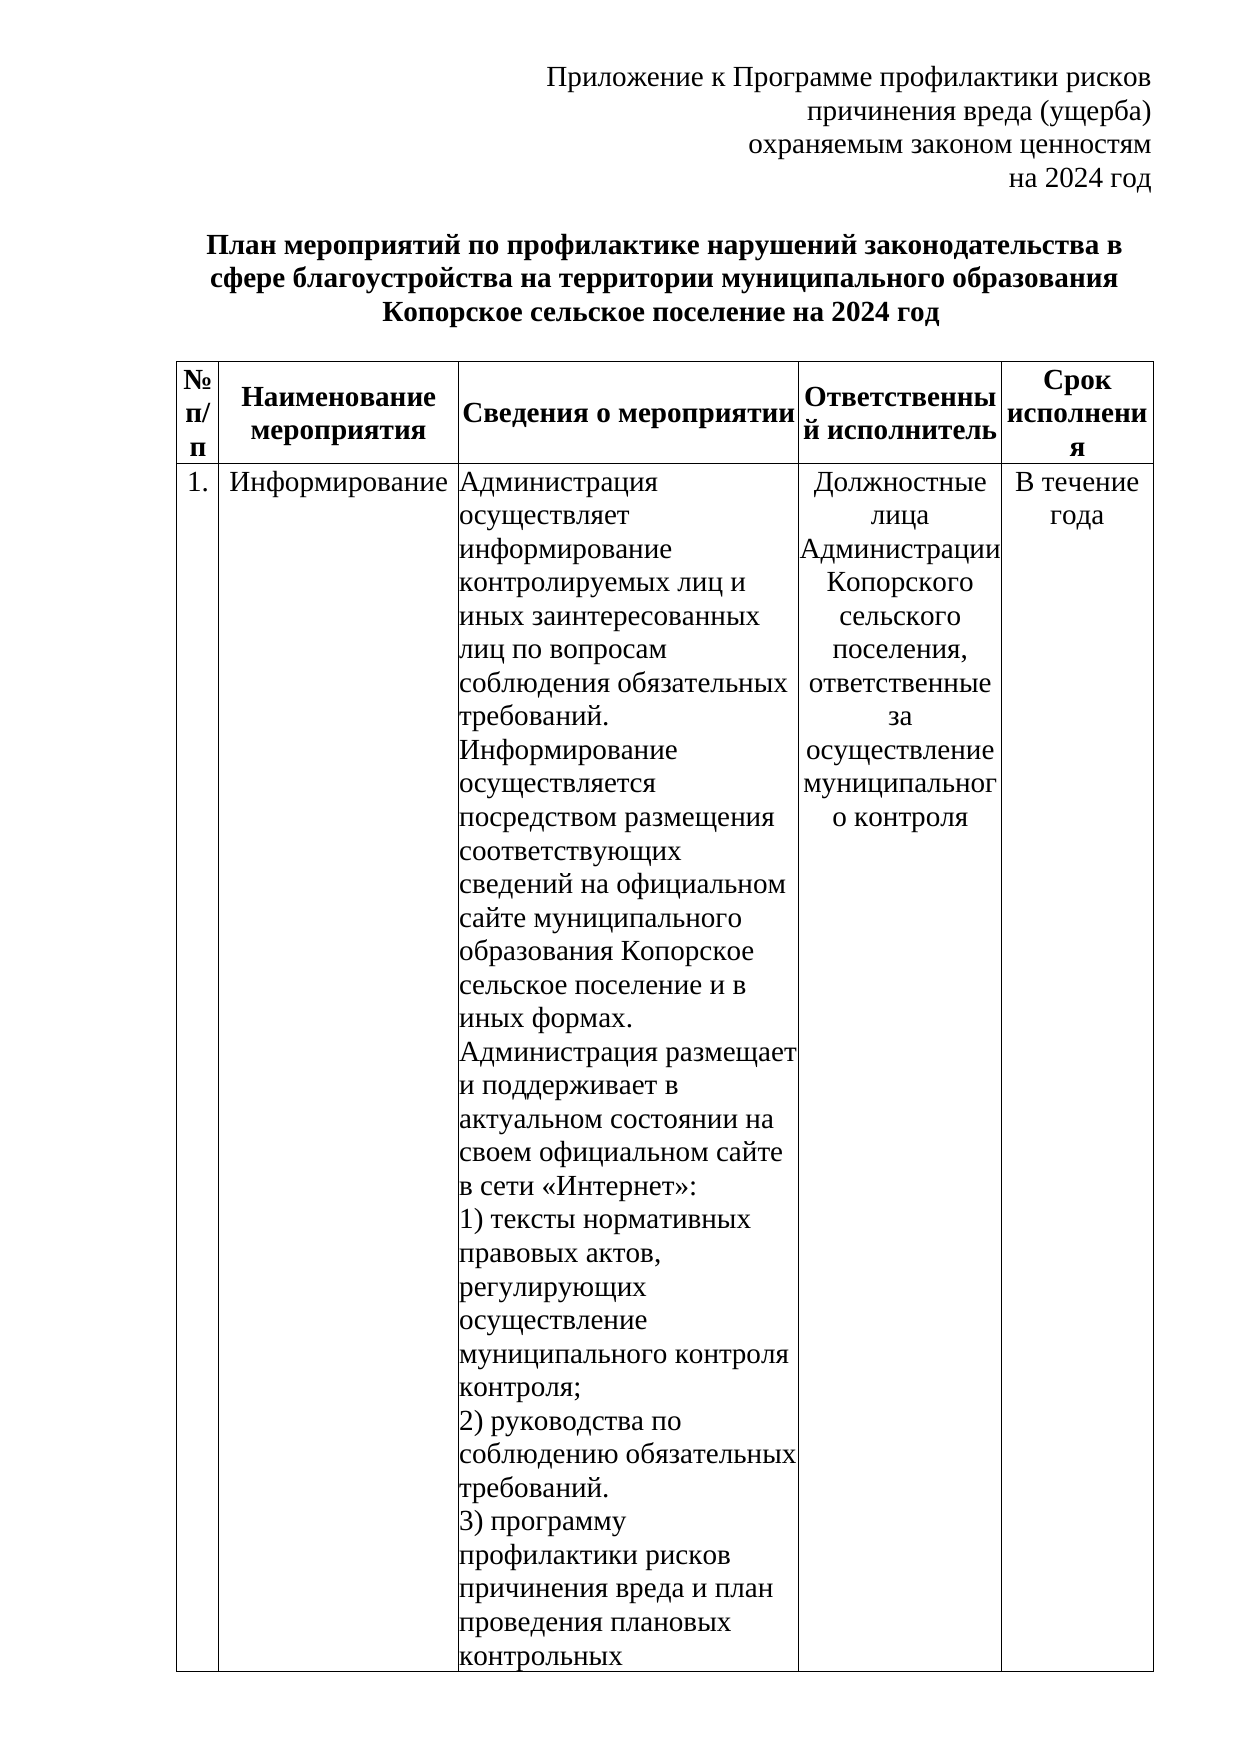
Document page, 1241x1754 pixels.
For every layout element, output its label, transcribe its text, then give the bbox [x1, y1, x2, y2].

table_header № п/п [177, 362, 218, 463]
text Приложение к Программе профилактики рисков причинения вреда (ущерба) охраняемым законом ценностям на 2024 год [177, 59, 1152, 193]
text План мероприятий по профилактике нарушений законодательства в сфере благоустройства на территории муниципального образования Копорское сельское поселение на 2024 год [177, 227, 1152, 327]
table_cell В течение года [1002, 464, 1153, 1671]
table_header Ответственный исполнитель [799, 362, 1001, 463]
table_cell 1. [177, 464, 218, 1671]
table_header Наименование мероприятия [219, 362, 458, 463]
table_cell Информирование [219, 464, 458, 1671]
table_header Сведения о мероприятии [459, 362, 798, 463]
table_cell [459, 464, 798, 1671]
table_header Срок исполнения [1002, 362, 1153, 463]
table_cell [799, 464, 1001, 1671]
